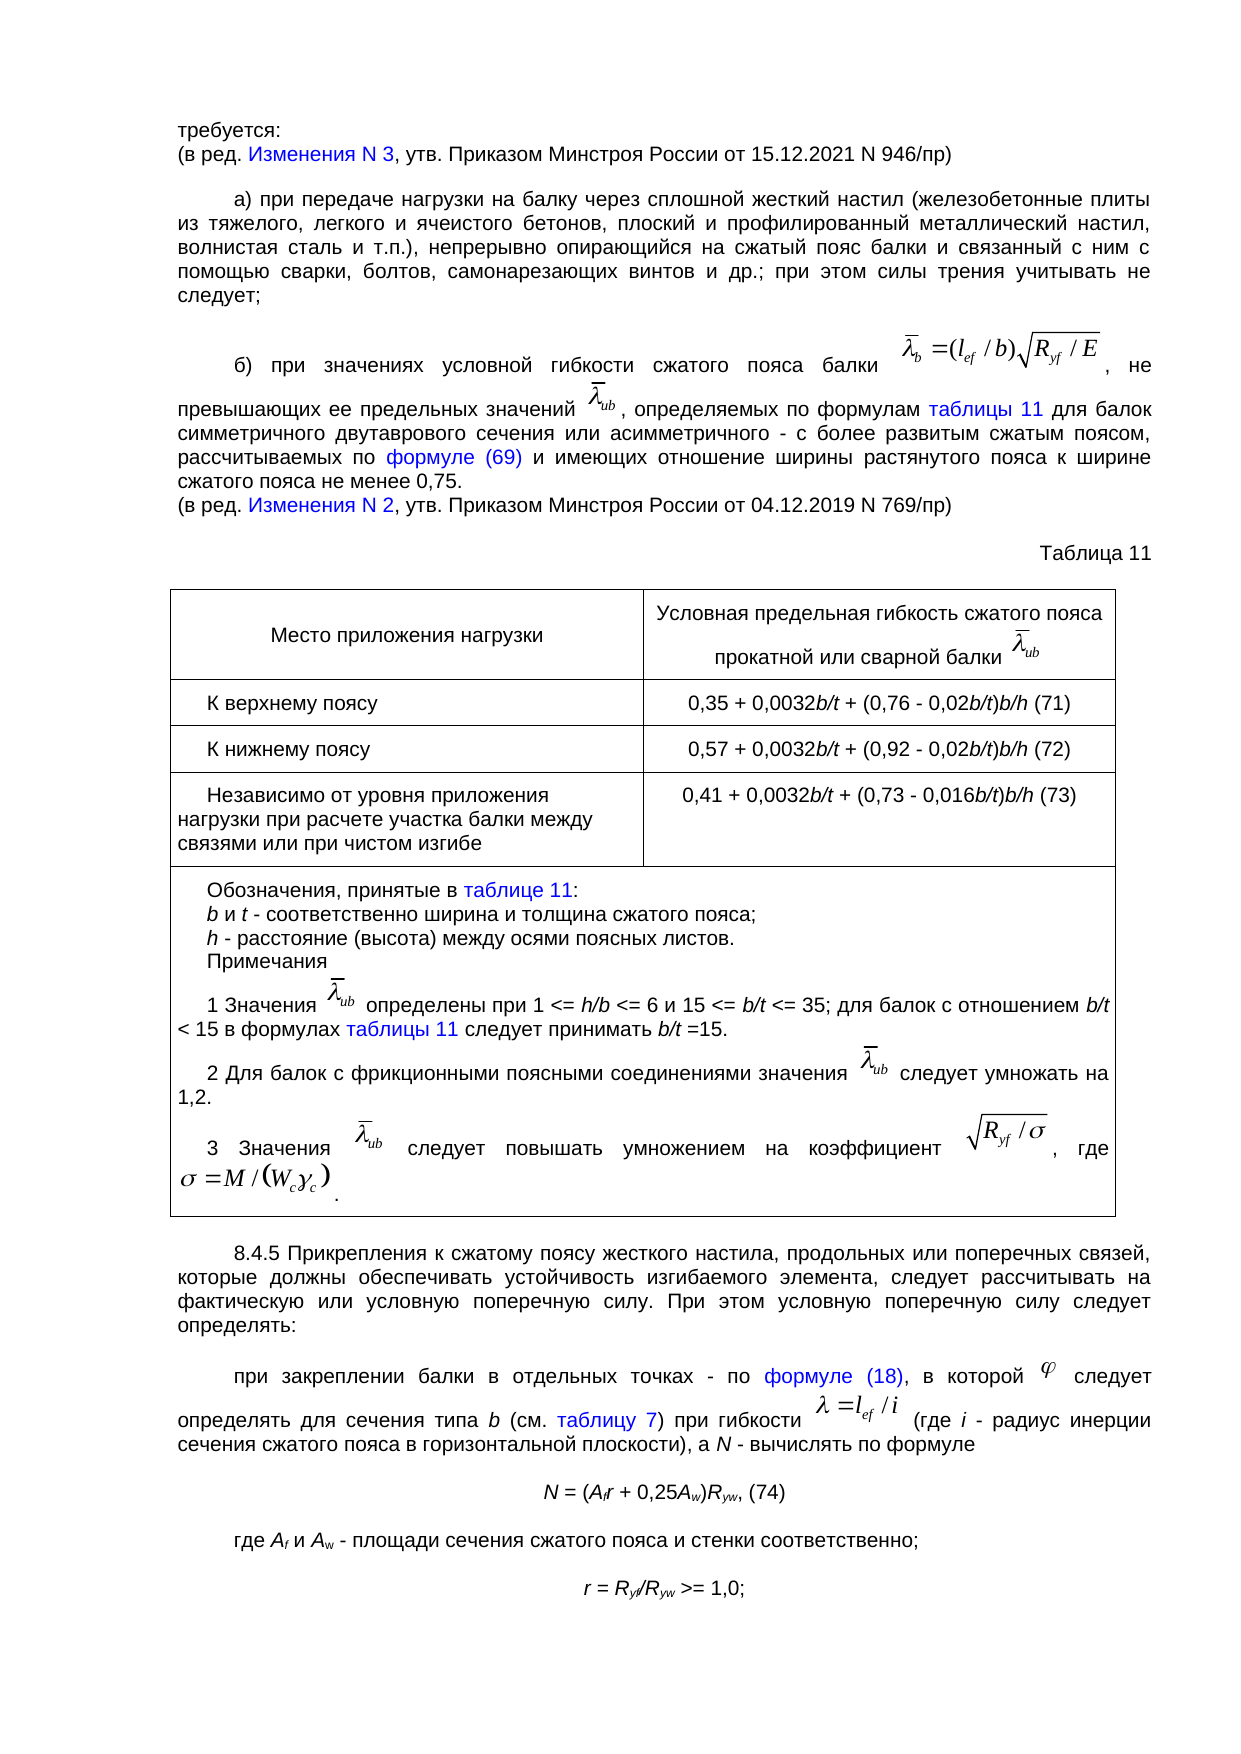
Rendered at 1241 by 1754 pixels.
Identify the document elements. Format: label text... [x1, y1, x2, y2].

text N = (Afr + 0,25Aw)Ryw, (74) [177, 1480, 1152, 1504]
text 8.4.5 Прикрепления к сжатому поясу жесткого настила, продольных или поперечных связей, которые должны обеспечивать устойчивость изгибаемого элемента, следует рассчитывать на фактическую или условную поперечную силу. При этом условную поперечную силу следует определять: [177, 1241, 1152, 1337]
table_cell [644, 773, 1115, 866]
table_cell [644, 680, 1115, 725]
text (в ред. Изменения N 3, утв. Приказом Минстроя России от 15.12.2021 N 946/пр) [177, 142, 1152, 166]
text r = Ryf/Ryw >= 1,0; [177, 1576, 1152, 1600]
text а) при передаче нагрузки на балку через сплошной жесткий настил (железобетонные плиты из тяжелого, легкого и ячеистого бетонов, плоский и профилированный металлический настил, волнистая сталь и т.п.), непрерывно опирающийся на сжатый пояс балки и связанный с ним с помощью сварки, болтов, самонарезающих винтов и др.; при этом силы трения учитывать не следует; [177, 187, 1152, 307]
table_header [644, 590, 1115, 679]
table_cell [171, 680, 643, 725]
text Таблица 11 [177, 541, 1152, 565]
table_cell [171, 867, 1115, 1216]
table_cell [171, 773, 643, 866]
text при закреплении балки в отдельных точках - по формуле (18), в которой следует определять для сечения типа b (см. таблицу 7) при гибкости (где i - радиус инерции сечения сжатого пояса в горизонтальной плоскости), а N - вычислять по формуле [177, 1358, 1152, 1456]
text (в ред. Изменения N 2, утв. Приказом Минстроя России от 04.12.2019 N 769/пр) [177, 493, 1152, 517]
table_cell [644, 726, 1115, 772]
text б) при значениях условной гибкости сжатого пояса балки , не превышающих ее предельных значений , определяемых по формулам таблицы 11 для балок симметричного двутаврового сечения или асимметричного - с более развитым сжатым поясом, рассчитываемых по формуле (69) и имеющих отношение ширины растянутого пояса к ширине сжатого пояса не менее 0,75. [177, 327, 1152, 493]
text где Af и Aw - площади сечения сжатого пояса и стенки соответственно; [177, 1528, 1152, 1552]
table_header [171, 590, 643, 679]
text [177, 118, 1152, 142]
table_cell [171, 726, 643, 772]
